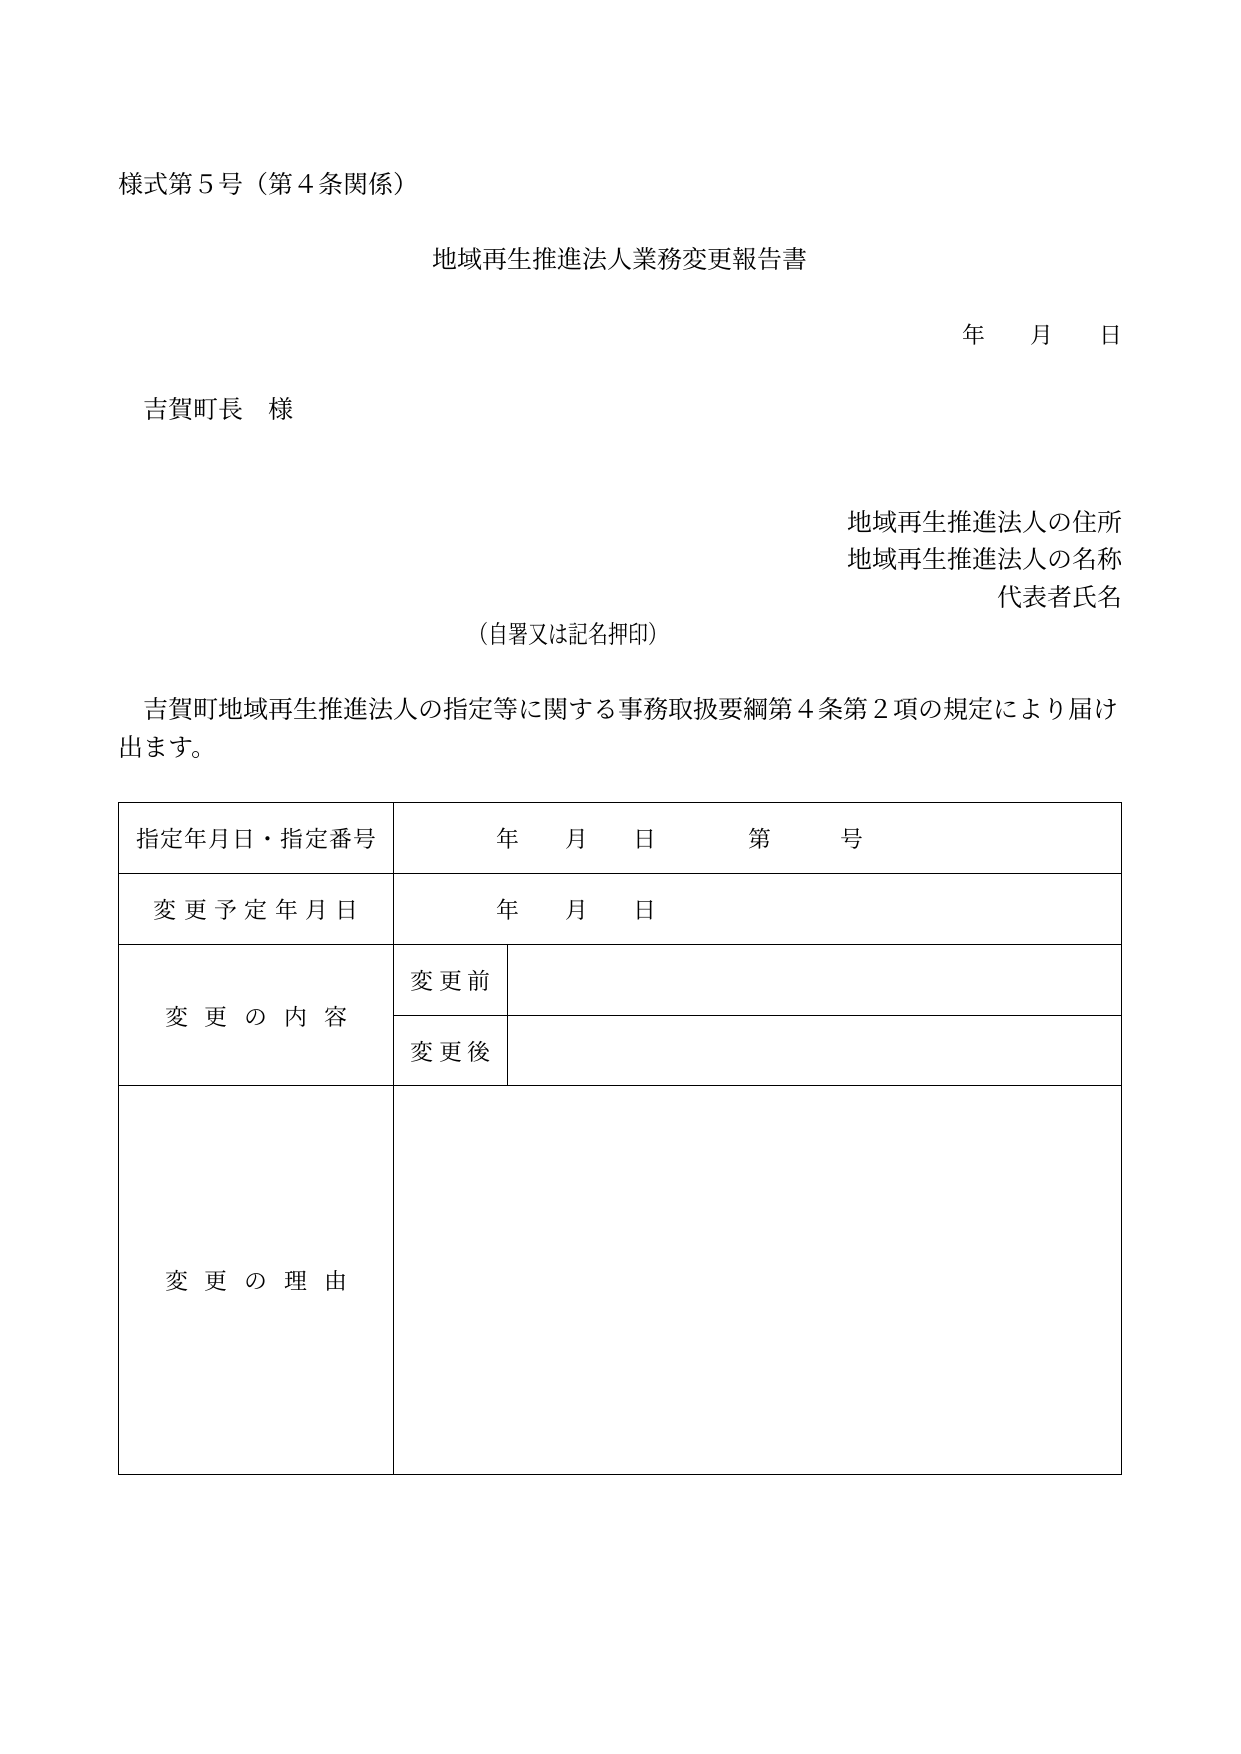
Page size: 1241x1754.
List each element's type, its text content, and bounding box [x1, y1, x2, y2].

table_cell 変更の内容 [119, 945, 393, 1085]
text 地域再生推進法人の名称 [118, 539, 1122, 577]
table_cell 変更後 [394, 1016, 507, 1085]
text 代表者氏名 [118, 577, 1122, 614]
table_cell 変更の理由 [119, 1086, 393, 1473]
table_cell [508, 945, 1121, 1014]
table_cell 変更予定年月日 [119, 874, 393, 944]
text 地域再生推進法人業務変更報告書 [118, 239, 1122, 277]
table_cell [394, 1086, 1121, 1473]
table_header 指定年月日・指定番号 [119, 803, 393, 873]
table_cell 変更前 [394, 945, 507, 1014]
text 様式第５号（第４条関係） [118, 164, 1122, 202]
text 吉賀町長 様 [118, 389, 1122, 427]
text （自署又は記名押印） [118, 614, 1122, 652]
text 吉賀町地域再生推進法人の指定等に関する事務取扱要綱第４条第２項の規定により届け出ます。 [118, 689, 1122, 764]
text 地域再生推進法人の住所 [118, 502, 1122, 539]
text 年 月 日 [118, 314, 1122, 352]
table_header 年 月 日 第 号 [394, 803, 1121, 873]
table_cell 年 月 日 [394, 874, 1121, 944]
table_cell [508, 1016, 1121, 1085]
